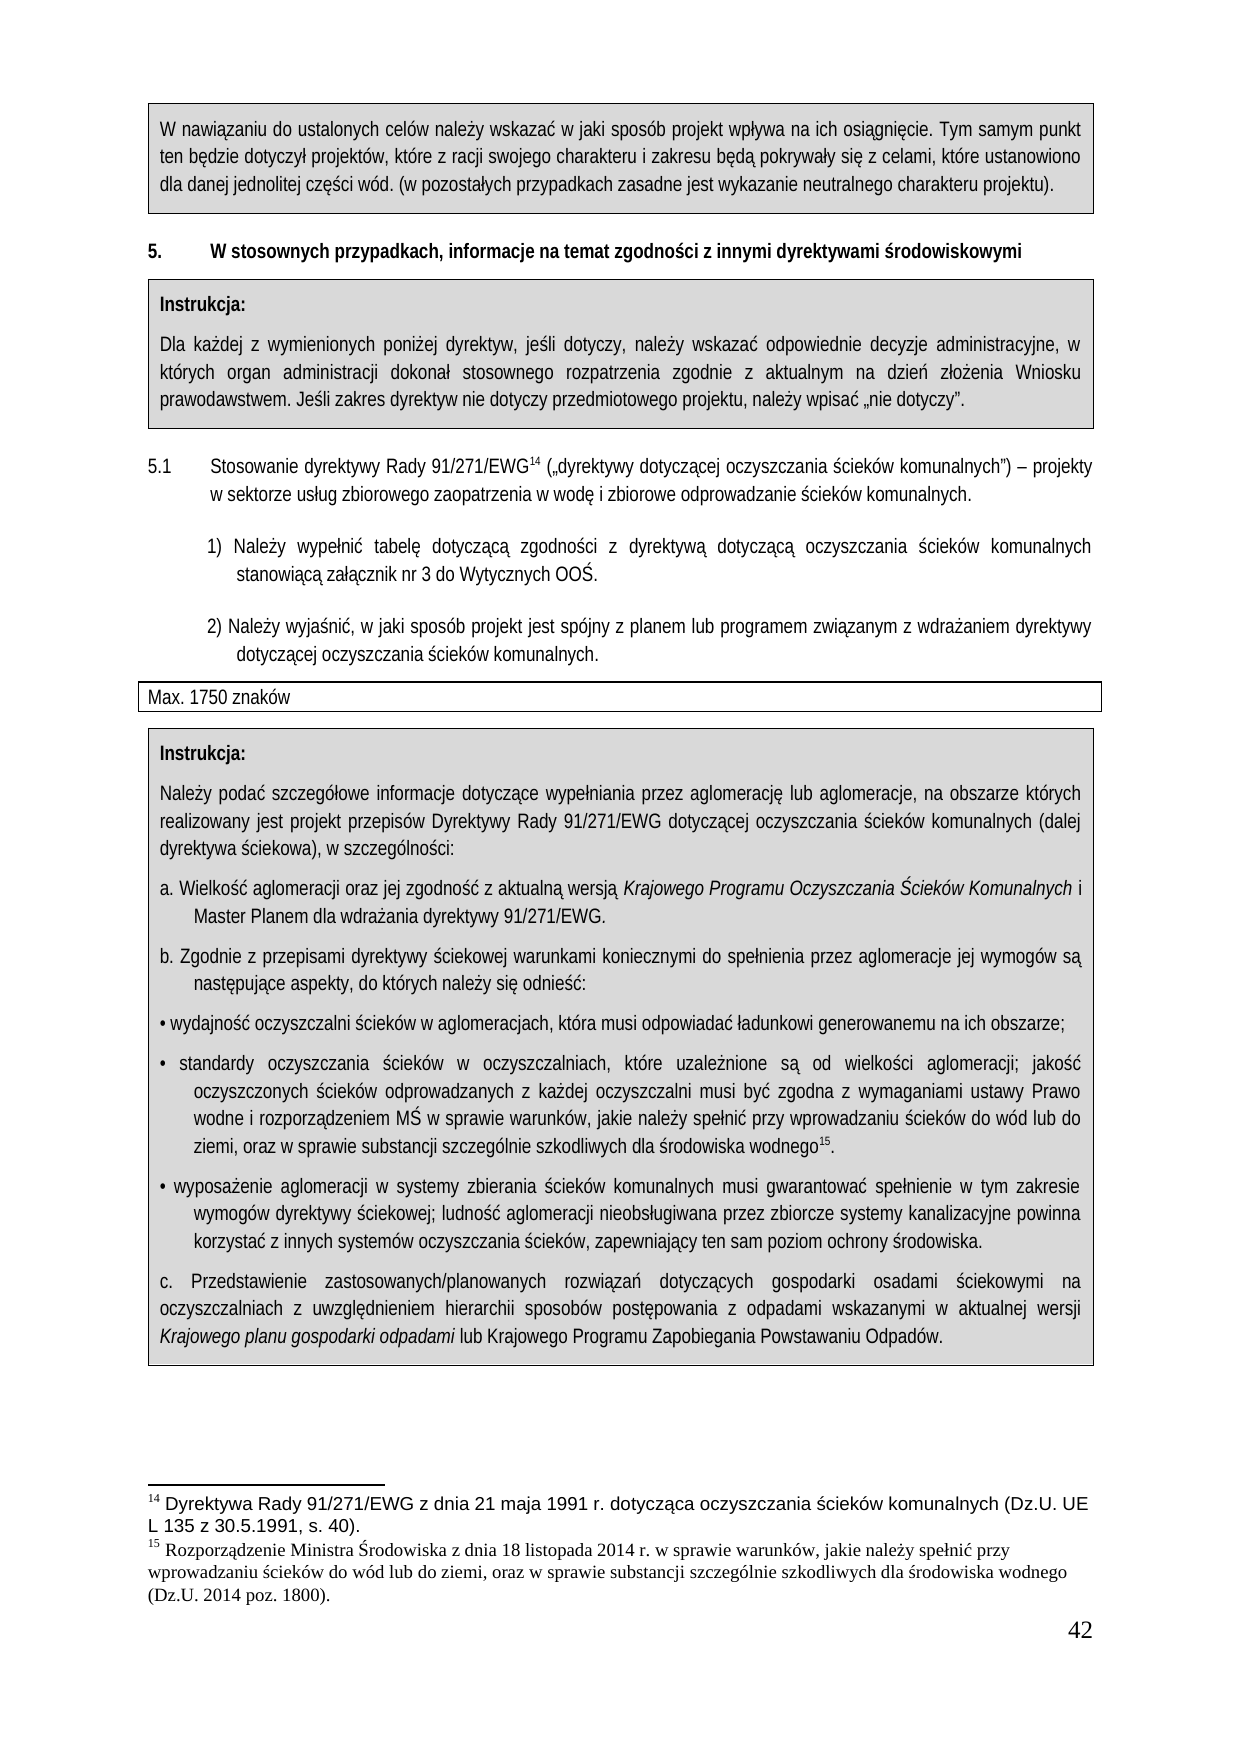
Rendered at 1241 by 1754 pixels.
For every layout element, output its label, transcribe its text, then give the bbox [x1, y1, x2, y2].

text Max. 1750 znaków [139, 683, 1101, 711]
table_header Instrukcja: Należy podać szczegółowe informacje dotyczące wypełniania przez aglomerację lub aglomeracje, na obszarze których realizowany jest projekt przepisów Dyrektywy Rady 91/271/EWG dotyczącej oczyszczania ścieków komunalnych (dalej dyrektywa ściekowa), w szczególności: a. Wielkość aglomeracji oraz jej zgodność z aktualną wersją Krajowego Programu Oczyszczania Ścieków Komunalnych i Master Planem dla wdrażania dyrektywy 91/271/EWG. b. Zgodnie z przepisami dyrektywy ściekowej warunkami koniecznymi do spełnienia przez aglomeracje jej wymogów są następujące aspekty, do których należy się odnieść: • wydajność oczyszczalni ścieków w aglomeracjach, która musi odpowiadać ładunkowi generowanemu na ich obszarze; • standardy oczyszczania ścieków w oczyszczalniach, które uzależnione są od wielkości aglomeracji; jakość oczyszczonych ścieków odprowadzanych z każdej oczyszczalni musi być zgodna z wymaganiami ustawy Prawo wodne i rozporządzeniem MŚ w sprawie warunków, jakie należy spełnić przy wprowadzaniu ścieków do wód lub do ziemi, oraz w sprawie substancji szczególnie szkodliwych dla środowiska wodnego. • wyposażenie aglomeracji w systemy zbierania ścieków komunalnych musi gwarantować spełnienie w tym zakresie wymogów dyrektywy ściekowej; ludność aglomeracji nieobsługiwana przez zbiorcze systemy kanalizacyjne powinna korzystać z innych systemów oczyszczania ścieków, zapewniający ten sam poziom ochrony środowiska. c. Przedstawienie zastosowanych/planowanych rozwiązań dotyczących gospodarki osadami ściekowymi na oczyszczalniach z uwzględnieniem hierarchii sposobów postępowania z odpadami wskazanymi w aktualnej wersji Krajowego planu gospodarki odpadami lub Krajowego Programu Zapobiegania Powstawaniu Odpadów. [149, 729, 1093, 1364]
text 2) Należy wyjaśnić, w jaki sposób projekt jest spójny z planem lub programem związanym z wdrażaniem dyrektywy dotyczącej oczyszczania ścieków komunalnych. [207, 614, 1093, 665]
text 5. W stosownych przypadkach, informacje na temat zgodności z innymi dyrektywami środowiskowymi [148, 239, 1093, 263]
text 5.1 Stosowanie dyrektywy Rady 91/271/EWG („dyrektywy dotyczącej oczyszczania ścieków komunalnych”) – projekty w sektorze usług zbiorowego zaopatrzenia w wodę i zbiorowe odprowadzanie ścieków komunalnych. [148, 454, 1093, 505]
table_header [149, 104, 1093, 213]
table_header Instrukcja: Dla każdej z wymienionych poniżej dyrektyw, jeśli dotyczy, należy wskazać odpowiednie decyzje administracyjne, w których organ administracji dokonał stosownego rozpatrzenia zgodnie z aktualnym na dzień złożenia Wniosku prawodawstwem. Jeśli zakres dyrektyw nie dotyczy przedmiotowego projektu, należy wpisać „nie dotyczy”. [149, 280, 1093, 428]
text 1) Należy wypełnić tabelę dotyczącą zgodności z dyrektywą dotyczącą oczyszczania ścieków komunalnych stanowiącą załącznik nr 3 do Wytycznych OOŚ. [207, 534, 1093, 585]
